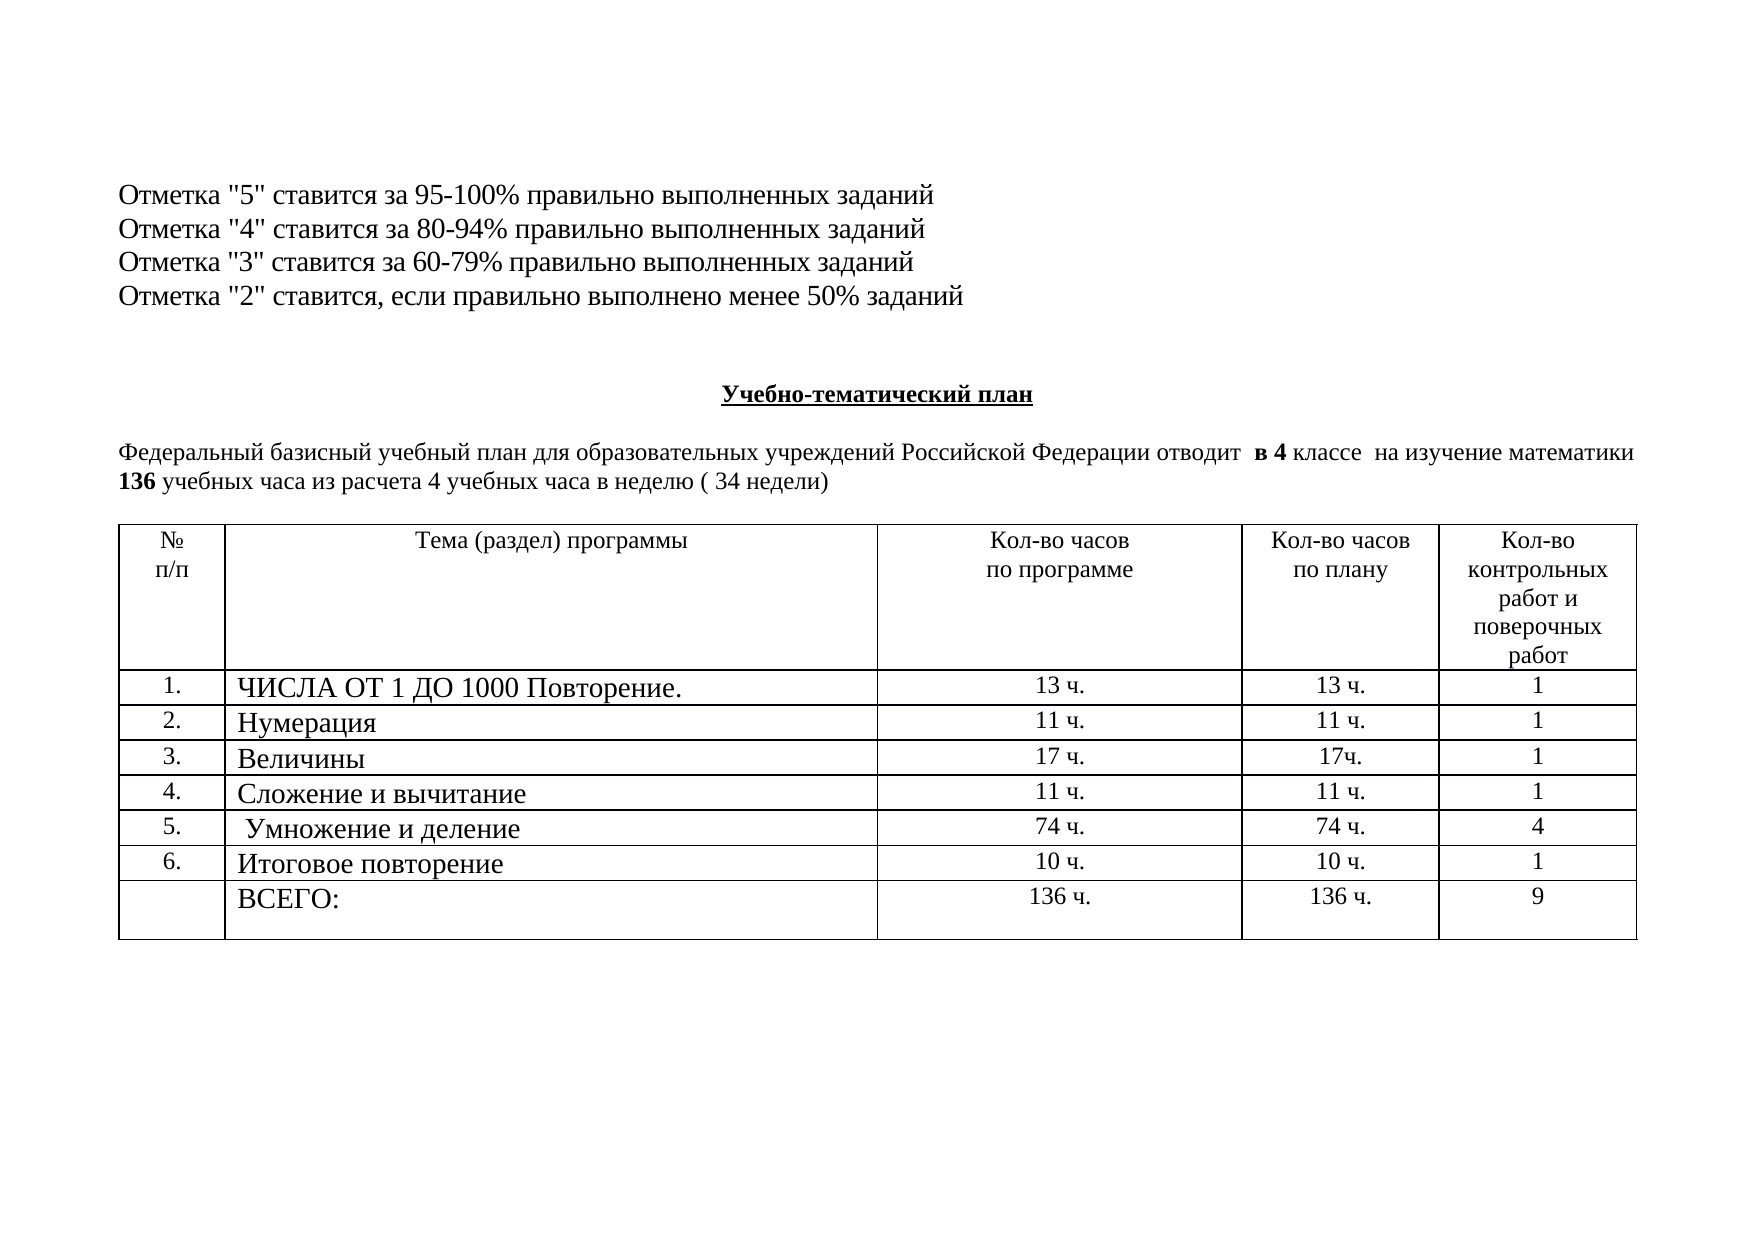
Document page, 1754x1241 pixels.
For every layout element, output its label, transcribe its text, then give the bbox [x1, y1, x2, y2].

table_cell 4 [1440, 811, 1636, 844]
table_cell 5. [120, 811, 224, 844]
text Отметка "5" ставится за 95-100% правильно выполненных заданий [118, 177, 1636, 211]
table_cell ВСЕГО: [226, 881, 877, 939]
table_cell 6. [120, 846, 224, 879]
table_header Кол-во часов по программе [878, 525, 1241, 669]
table_cell ЧИСЛА ОТ 1 ДО 1000 Повторение. [226, 671, 877, 704]
table_cell 1 [1440, 671, 1636, 704]
table_cell 9 [1440, 881, 1636, 939]
table_cell 13 ч. [878, 671, 1241, 704]
table_cell 10 ч. [1243, 846, 1438, 879]
table_cell 17 ч. [878, 741, 1241, 774]
table_header Тема (раздел) программы [226, 525, 877, 669]
table_header Кол-во часов по плану [1243, 525, 1438, 669]
table_cell 2. [120, 706, 224, 739]
table_cell 1 [1440, 846, 1636, 879]
table_cell Итоговое повторение [226, 846, 877, 879]
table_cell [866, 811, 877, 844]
table_header № п/п [120, 525, 224, 669]
table_header Кол-во контрольных работ и поверочных работ [1440, 525, 1636, 669]
table_cell 136 ч. [1243, 881, 1438, 939]
table_cell 1. [120, 671, 224, 704]
table_cell Сложение и вычитание [226, 776, 877, 809]
text Учебно-тематический план [118, 379, 1636, 408]
table_cell 10 ч. [878, 846, 1241, 879]
table_cell 11 ч. [878, 706, 1241, 739]
table_cell 13 ч. [1243, 671, 1438, 704]
table_cell 17ч. [1243, 741, 1438, 774]
table_cell Величины [226, 741, 877, 774]
table_cell 11 ч. [878, 776, 1241, 809]
table_cell 3. [120, 741, 224, 774]
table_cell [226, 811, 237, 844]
text Отметка "2" ставится, если правильно выполнено менее 50% заданий [118, 278, 1636, 311]
table_cell 1 [1440, 706, 1636, 739]
table_cell 136 ч. [878, 881, 1241, 939]
table_cell 74 ч. [1243, 811, 1438, 844]
table_cell 11 ч. [1243, 776, 1438, 809]
text Отметка "4" ставится за 80-94% правильно выполненных заданий [118, 211, 1636, 244]
table_cell 1 [1440, 776, 1636, 809]
text Федеральный базисный учебный план для образовательных учреждений Российской Федерации отводит в 4 классе на изучение математики 136 учебных часа из расчета 4 учебных часа в неделю ( 34 недели) [118, 437, 1636, 494]
table_cell Нумерация [226, 706, 877, 739]
table_cell 74 ч. [878, 811, 1241, 844]
text Отметка "3" ставится за 60-79% правильно выполненных заданий [118, 244, 1636, 278]
table_cell 1 [1440, 741, 1636, 774]
table_cell 4. [120, 776, 224, 809]
table_cell [120, 881, 224, 939]
table_cell 11 ч. [1243, 706, 1438, 739]
